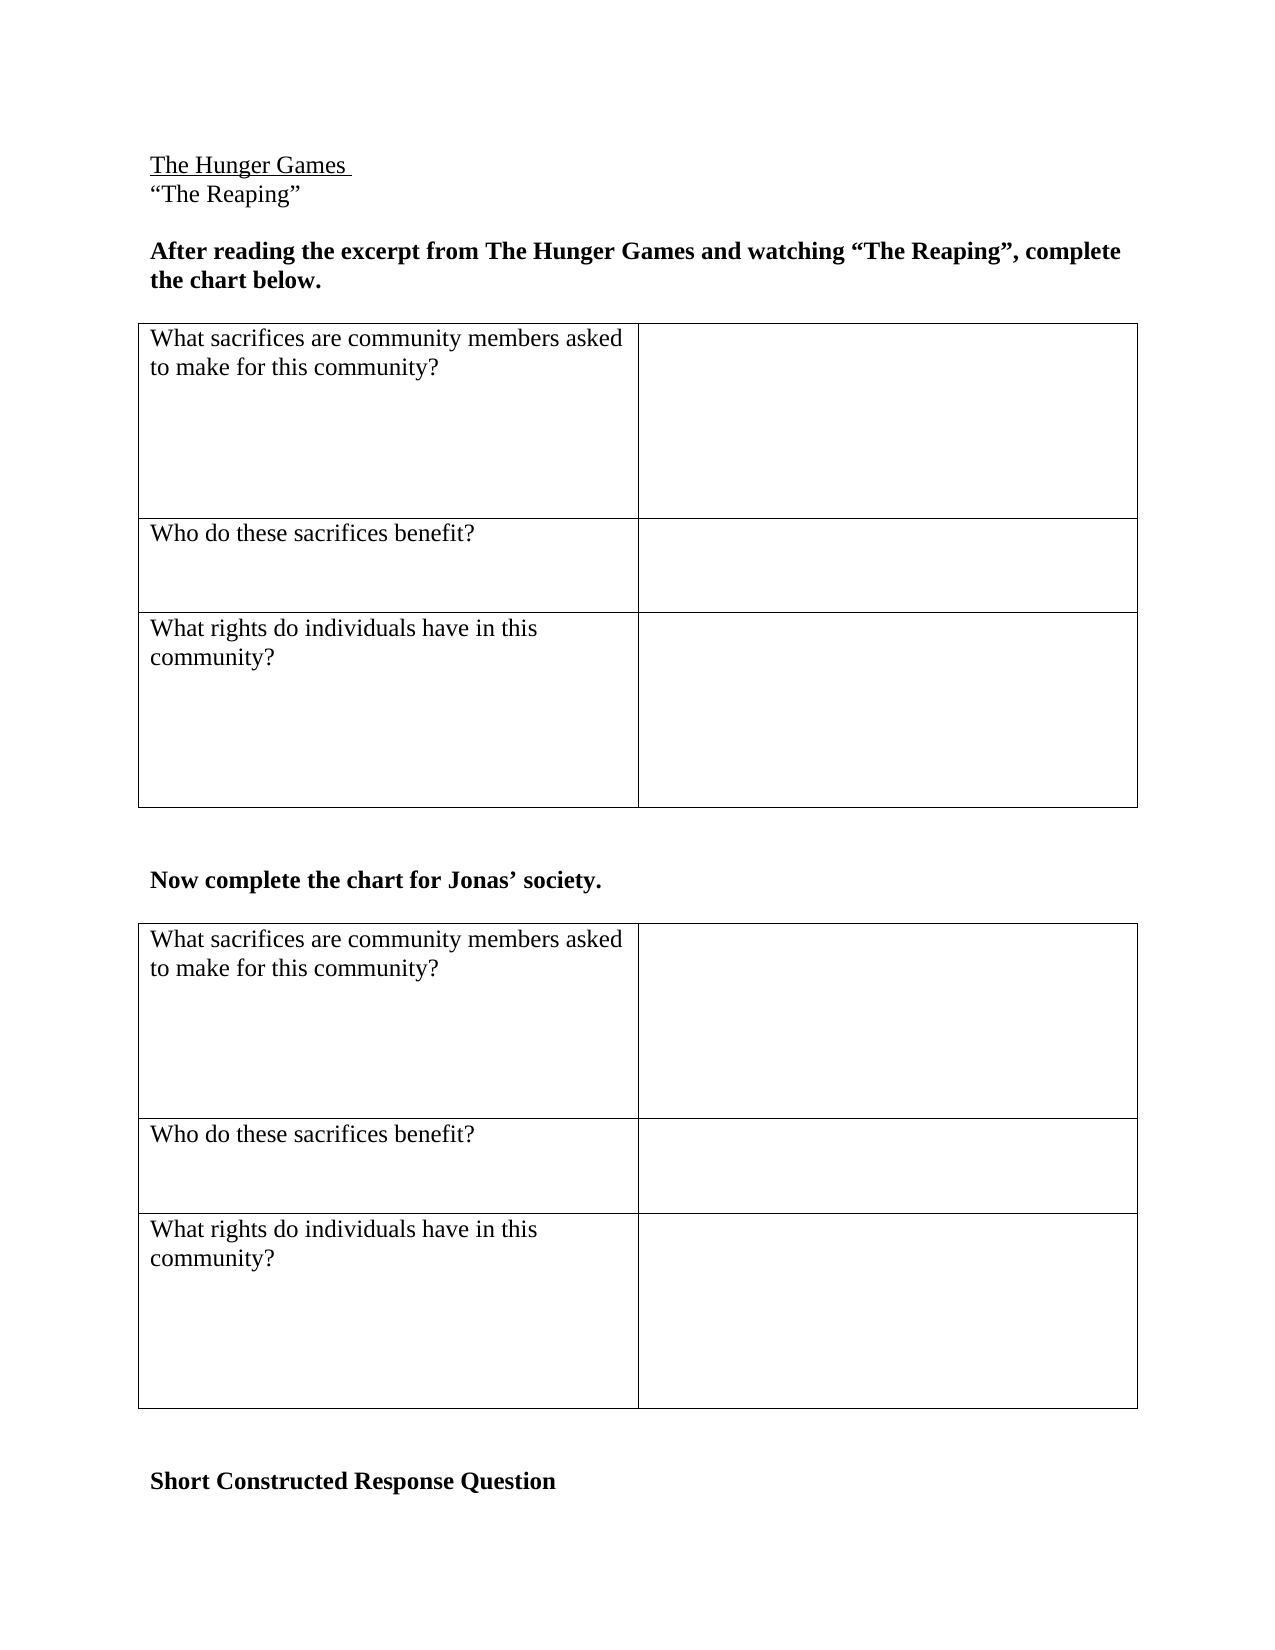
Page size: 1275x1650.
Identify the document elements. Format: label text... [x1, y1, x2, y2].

table_header [639, 924, 1137, 1118]
table_cell Who do these sacrifices benefit? [139, 1119, 638, 1213]
text Short Constructed Response Question [150, 1466, 1125, 1495]
table_cell What rights do individuals have in this community? [139, 1214, 638, 1408]
table_cell [639, 613, 1137, 807]
table_cell Who do these sacrifices benefit? [139, 519, 638, 612]
table_header [639, 324, 1137, 517]
text The Hunger Games [150, 150, 1125, 179]
table_cell What rights do individuals have in this community? [139, 613, 638, 807]
text After reading the excerpt from The Hunger Games and watching “The Reaping”, complete the chart below. [150, 236, 1125, 294]
table_cell [639, 1119, 1137, 1213]
table_cell [639, 519, 1137, 612]
table_header What sacrifices are community members asked to make for this community? [139, 924, 638, 1118]
text Now complete the chart for Jonas’ society. [150, 866, 1125, 894]
text “The Reaping” [150, 179, 1125, 207]
table_cell [639, 1214, 1137, 1408]
table_header What sacrifices are community members asked to make for this community? [139, 324, 638, 517]
